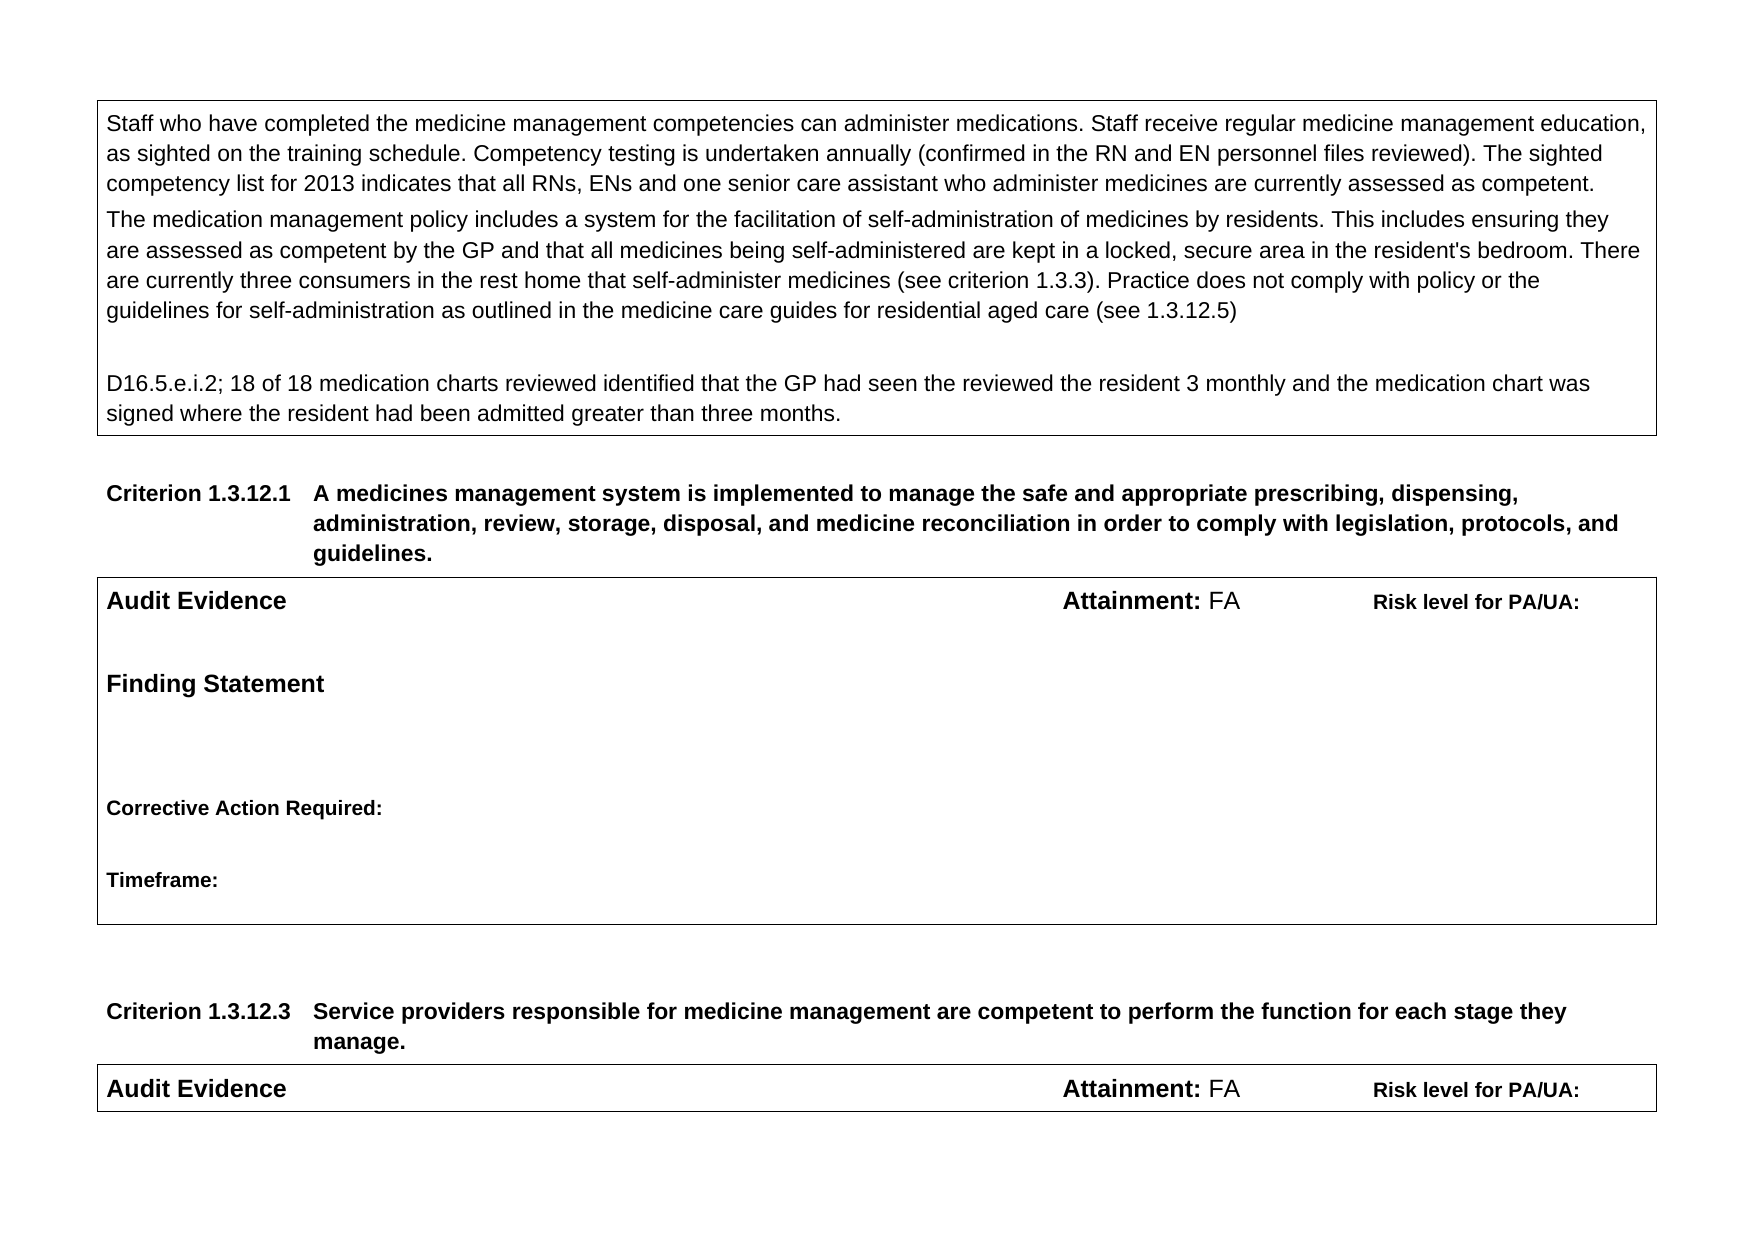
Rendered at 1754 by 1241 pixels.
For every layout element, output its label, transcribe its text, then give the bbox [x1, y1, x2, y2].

text Criterion 1.3.12.1 A medicines management system is implemented to manage the safe and appropriate prescribing, dispensing, administration, review, storage, disposal, and medicine reconciliation in order to comply with legislation, protocols, and guidelines. [106, 480, 1648, 566]
text D16.5.e.i.2; 18 of 18 medication charts reviewed identified that the GP had seen the reviewed the resident 3 monthly and the medication chart was signed where the resident had been admitted greater than three months. [98, 361, 1656, 435]
text Timeframe: [98, 858, 1656, 892]
text Corrective Action Required: [106, 795, 1648, 819]
text Finding Statement [98, 660, 1656, 698]
text Staff who have completed the medicine management competencies can administer medications. Staff receive regular medicine management education, as sighted on the training schedule. Competency testing is undertaken annually (confirmed in the RN and EN personnel files reviewed). The sighted competency list for 2013 indicates that all RNs, ENs and one senior care assistant who administer medicines are currently assessed as competent. [98, 101, 1656, 196]
text Audit Evidence Attainment: FA Risk level for PA/UA: [98, 578, 1656, 615]
text Audit Evidence Attainment: FA Risk level for PA/UA: [98, 1065, 1656, 1111]
text Criterion 1.3.12.3 Service providers responsible for medicine management are competent to perform the function for each stage they manage. [106, 998, 1648, 1054]
text The medication management policy includes a system for the facilitation of self-administration of medicines by residents. This includes ensuring they are assessed as competent by the GP and that all medicines being self-administered are kept in a locked, secure area in the resident's bedroom. There are currently three consumers in the rest home that self-administer medicines (see criterion 1.3.3). Practice does not comply with policy or the guidelines for self-administration as outlined in the medicine care guides for residential aged care (see 1.3.12.5) [98, 197, 1656, 323]
